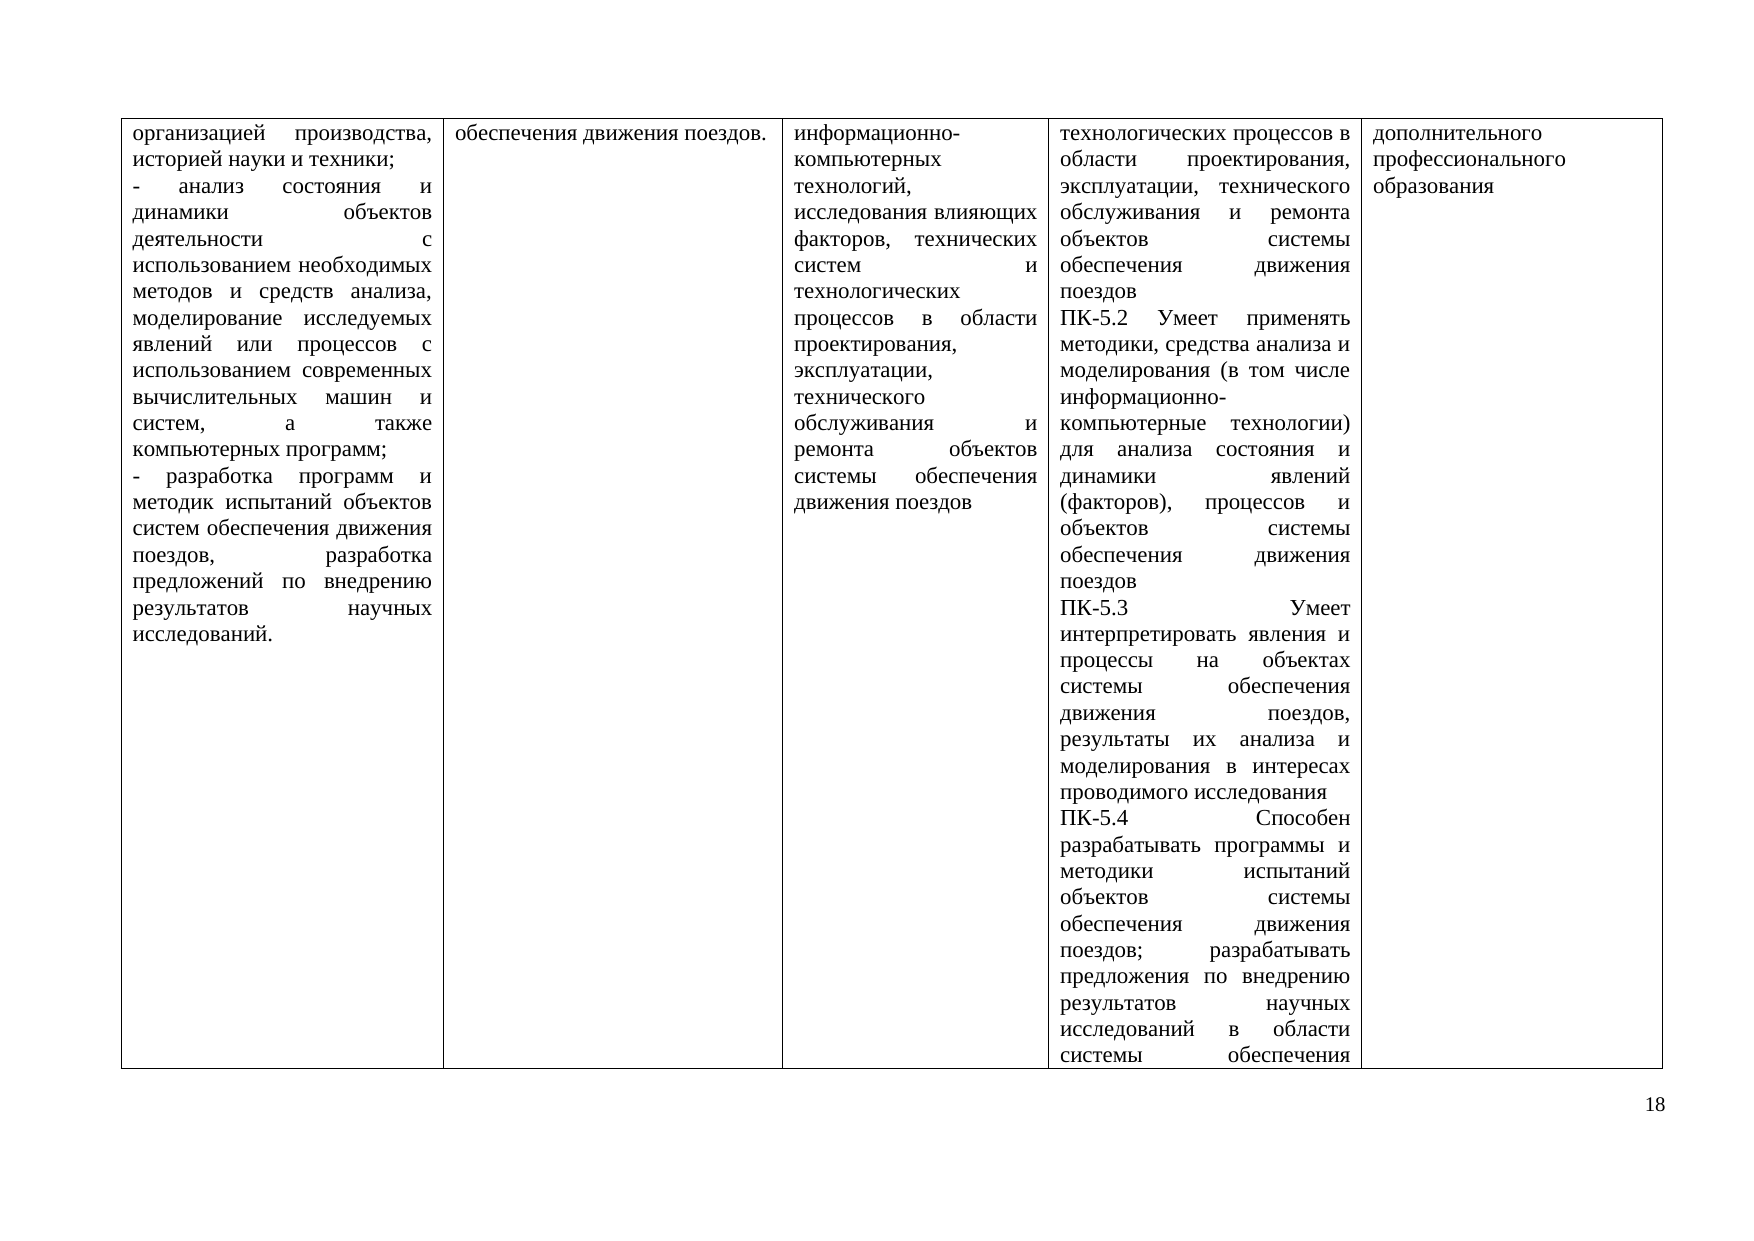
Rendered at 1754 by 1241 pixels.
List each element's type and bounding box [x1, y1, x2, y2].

table_cell [122, 119, 443, 1068]
table_cell [444, 119, 782, 1068]
table_cell [1049, 119, 1361, 1068]
table_cell [783, 119, 1048, 1068]
table_cell [1362, 119, 1662, 1068]
